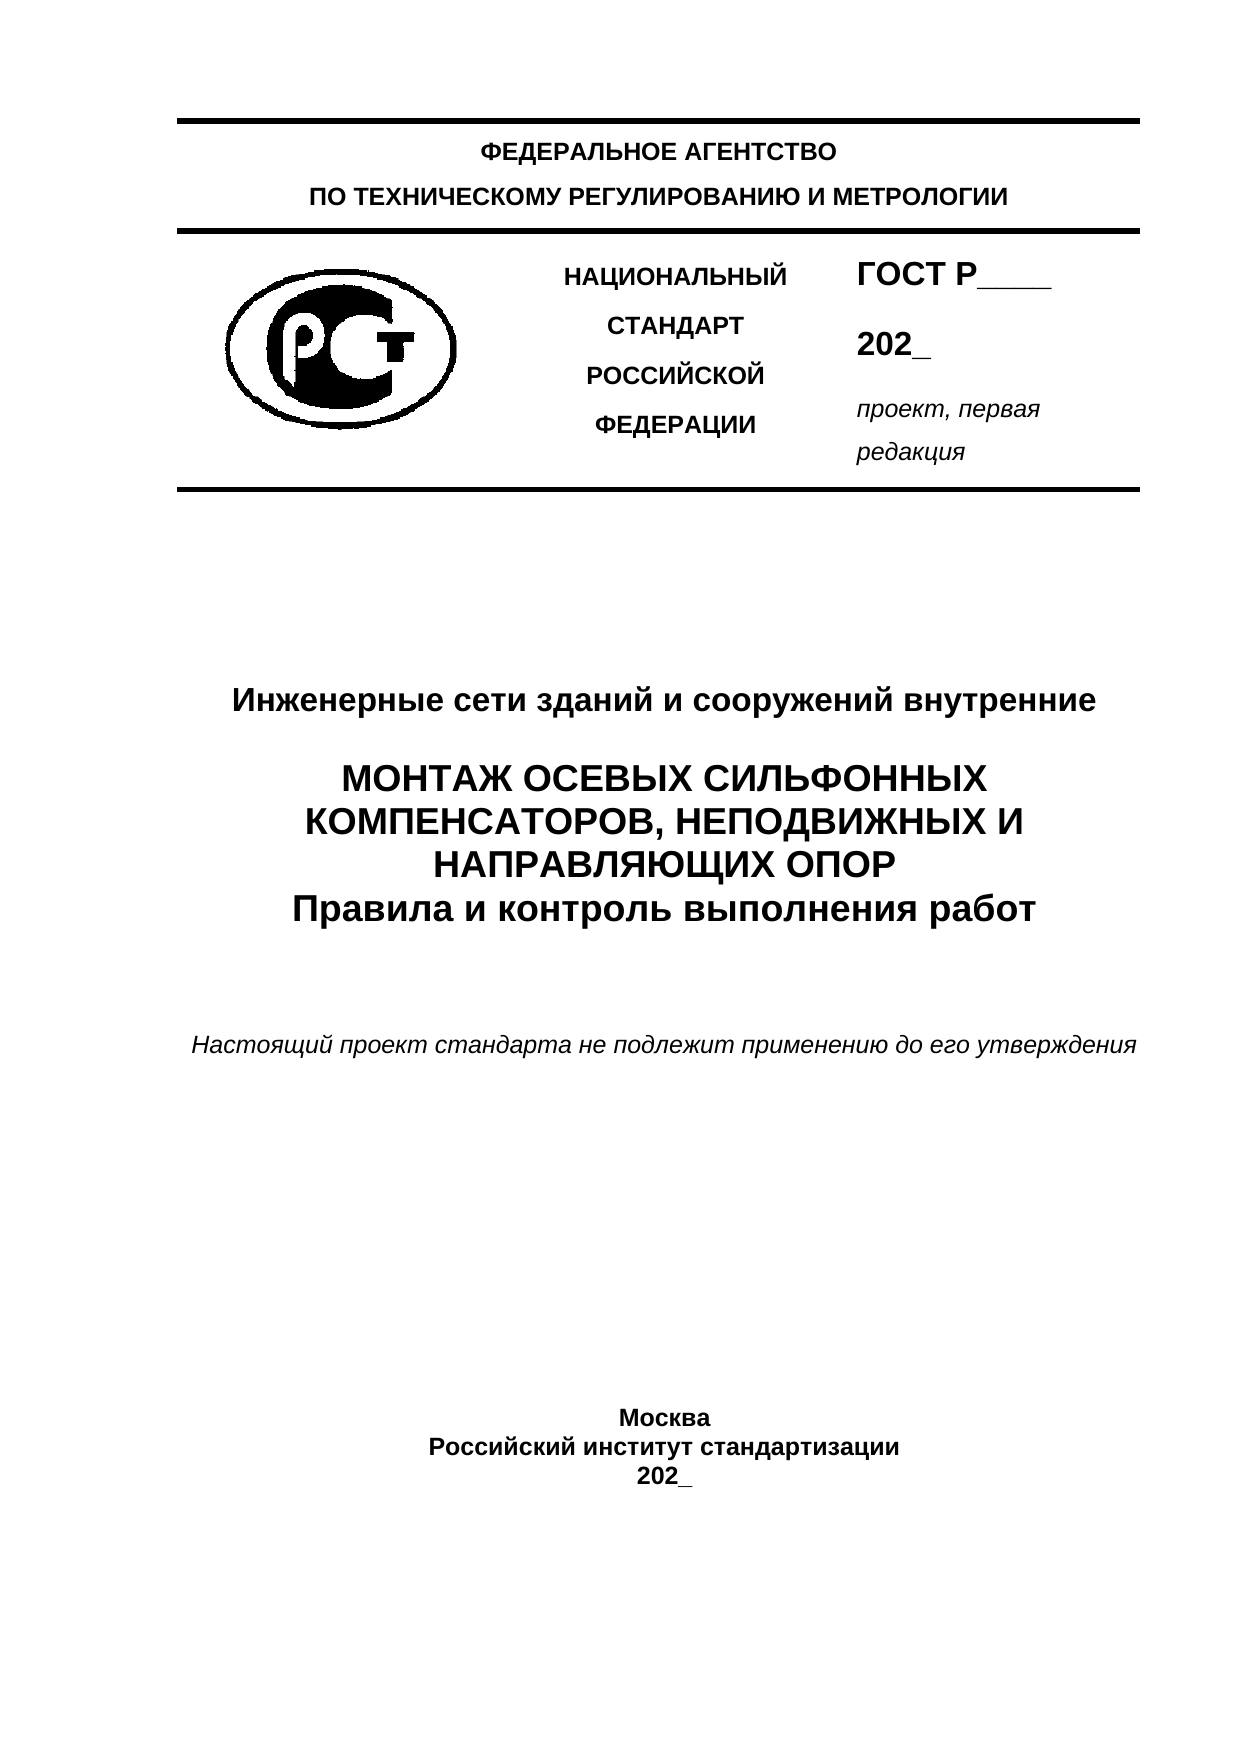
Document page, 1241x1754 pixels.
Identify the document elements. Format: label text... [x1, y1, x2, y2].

table_cell ГОСТ Р____ 202_ проект, первая редакция [845, 234, 1140, 487]
table_header ФЕДЕРАЛЬНОЕ АГЕНТСТВО ПО ТЕХНИЧЕСКОМУ РЕГУЛИРОВАНИЮ И МЕТРОЛОГИИ [177, 124, 1140, 228]
text Правила и контроль выполнения работ [177, 886, 1152, 929]
text Инженерные сети зданий и сооружений внутренние [177, 679, 1152, 718]
text МОНТАЖ ОСЕВЫХ СИЛЬФОННЫХ КОМПЕНСАТОРОВ, НЕПОДВИЖНЫХ И НАПРАВЛЯЮЩИХ ОПОР [177, 756, 1152, 886]
text Российский институт стандартизации [177, 1432, 1152, 1461]
table_cell [177, 234, 506, 487]
text Настоящий проект стандарта не подлежит применению до его утверждения [177, 1029, 1152, 1058]
text Москва [177, 1403, 1152, 1432]
text 202_ [177, 1461, 1152, 1489]
table_cell НАЦИОНАЛЬНЫЙ СТАНДАРТ РОССИЙСКОЙ ФЕДЕРАЦИИ [506, 234, 845, 487]
picture [204, 250, 479, 446]
